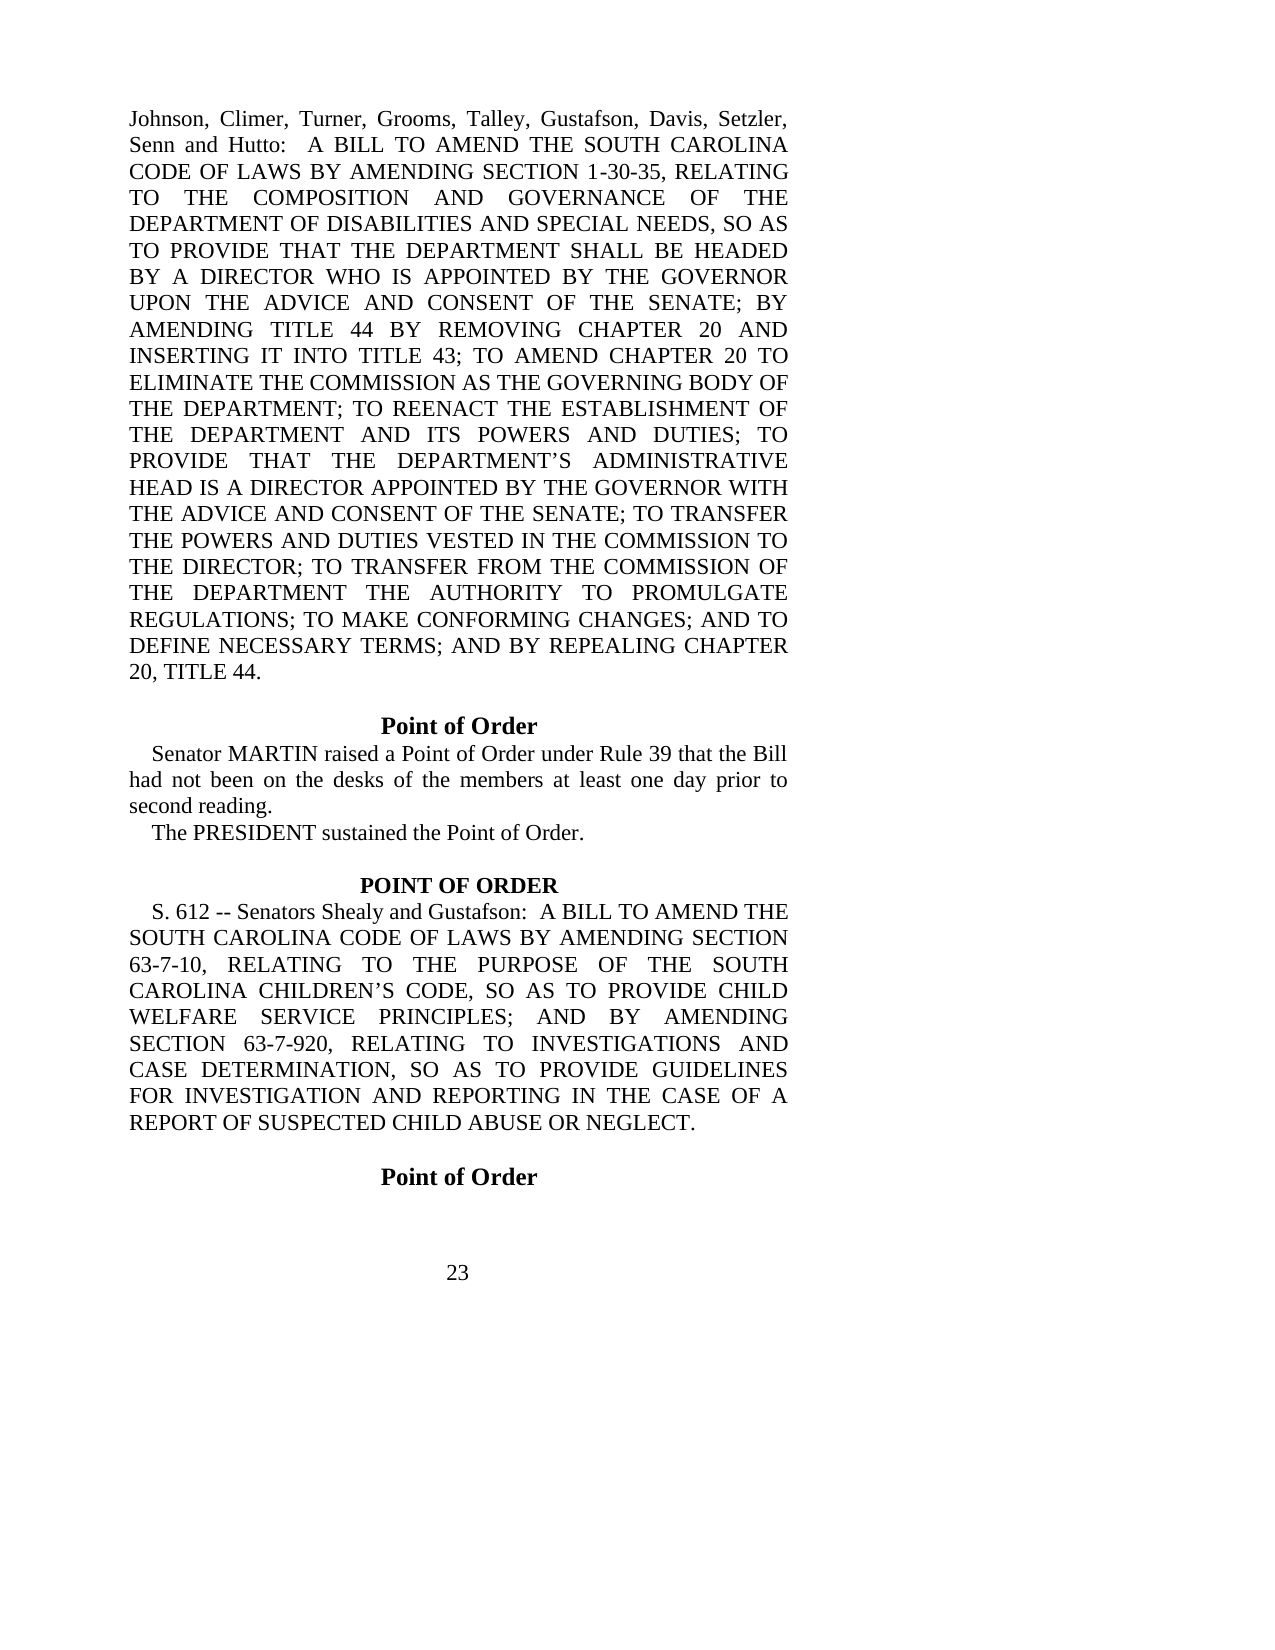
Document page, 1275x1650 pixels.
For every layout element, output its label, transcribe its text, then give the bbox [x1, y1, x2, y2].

text The PRESIDENT sustained the Point of Order. [129, 819, 789, 845]
text Point of Order [129, 1162, 789, 1190]
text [129, 105, 789, 685]
text Point of Order [129, 711, 789, 740]
text S. 612 -- Senators Shealy and Gustafson: A BILL TO AMEND THE SOUTH CAROLINA CODE OF LAWS BY AMENDING SECTION 63‑7‑10, RELATING TO THE PURPOSE OF THE SOUTH CAROLINA CHILDREN’S CODE, SO AS TO PROVIDE CHILD WELFARE SERVICE PRINCIPLES; AND BY AMENDING SECTION 63‑7‑920, RELATING TO INVESTIGATIONS AND CASE DETERMINATION, SO AS TO PROVIDE GUIDELINES FOR INVESTIGATION AND REPORTING IN THE CASE OF A REPORT OF SUSPECTED CHILD ABUSE OR NEGLECT. [129, 898, 789, 1135]
text POINT OF ORDER [129, 872, 789, 898]
text Senator MARTIN raised a Point of Order under Rule 39 that the Bill had not been on the desks of the members at least one day prior to second reading. [129, 740, 789, 819]
